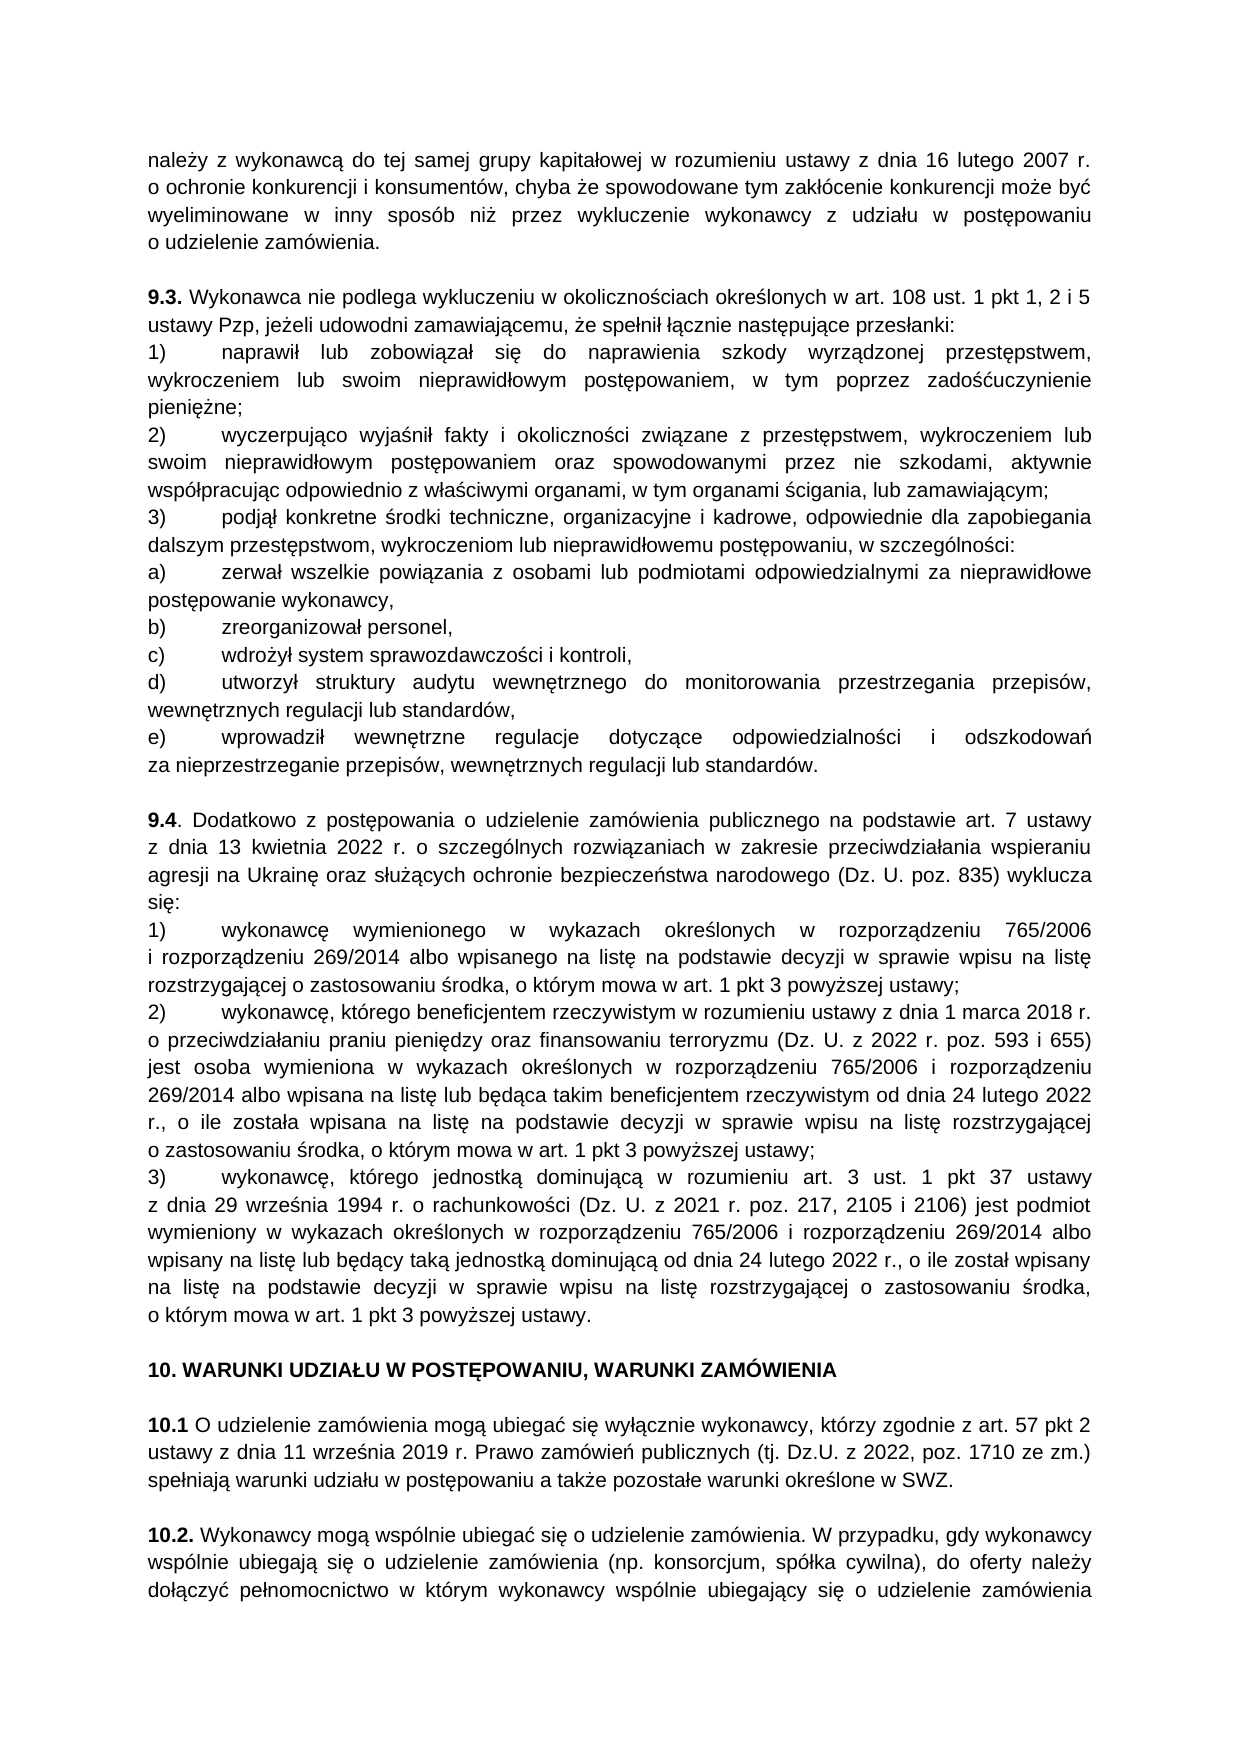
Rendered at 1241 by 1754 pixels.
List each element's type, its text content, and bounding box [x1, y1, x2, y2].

list wprowadził wewnętrzne regulacje dotyczące odpowiedzialności i odszkodowań za nieprzestrzeganie przepisów, wewnętrznych regulacji lub standardów. [148, 725, 1093, 777]
list naprawił lub zobowiązał się do naprawienia szkody wyrządzonej przestępstwem, wykroczeniem lub swoim nieprawidłowym postępowaniem, w tym poprzez zadośćuczynienie pieniężne; [148, 340, 1093, 419]
text 3) wykonawcę, którego jednostką dominującą w rozumieniu art. 3 ust. 1 pkt 37 ustawy z dnia 29 września 1994 r. o rachunkowości (Dz. U. z 2021 r. poz. 217, 2105 i 2106) jest podmiot wymieniony w wykazach określonych w rozporządzeniu 765/2006 i rozporządzeniu 269/2014 albo wpisany na listę lub będący taką jednostką dominującą od dnia 24 lutego 2022 r., o ile został wpisany na listę na podstawie decyzji w sprawie wpisu na listę rozstrzygającej o zastosowaniu środka, o którym mowa w art. 1 pkt 3 powyższej ustawy. [148, 1165, 1093, 1327]
text 2) wykonawcę, którego beneficjentem rzeczywistym w rozumieniu ustawy z dnia 1 marca 2018 r. o przeciwdziałaniu praniu pieniędzy oraz finansowaniu terroryzmu (Dz. U. z 2022 r. poz. 593 i 655) jest osoba wymieniona w wykazach określonych w rozporządzeniu 765/2006 i rozporządzeniu 269/2014 albo wpisana na listę lub będąca takim beneficjentem rzeczywistym od dnia 24 lutego 2022 r., o ile została wpisana na listę na podstawie decyzji w sprawie wpisu na listę rozstrzygającej o zastosowaniu środka, o którym mowa w art. 1 pkt 3 powyższej ustawy; [148, 1000, 1093, 1162]
list zerwał wszelkie powiązania z osobami lub podmiotami odpowiedzialnymi za nieprawidłowe postępowanie wykonawcy, [148, 560, 1093, 612]
text 9.4. Dodatkowo z postępowania o udzielenie zamówienia publicznego na podstawie art. 7 ustawy z dnia 13 kwietnia 2022 r. o szczególnych rozwiązaniach w zakresie przeciwdziałania wspieraniu agresji na Ukrainę oraz służących ochronie bezpieczeństwa narodowego (Dz. U. poz. 835) wyklucza się: [148, 808, 1093, 914]
text 1) wykonawcę wymienionego w wykazach określonych w rozporządzeniu 765/2006 i rozporządzeniu 269/2014 albo wpisanego na listę na podstawie decyzji w sprawie wpisu na listę rozstrzygającej o zastosowaniu środka, o którym mowa w art. 1 pkt 3 powyższej ustawy; [148, 918, 1093, 997]
text 10.1 O udzielenie zamówienia mogą ubiegać się wyłącznie wykonawcy, którzy zgodnie z art. 57 pkt 2 ustawy z dnia 11 września 2019 r. Prawo zamówień publicznych (tj. Dz.U. z 2022, poz. 1710 ze zm.) spełniają warunki udziału w postępowaniu a także pozostałe warunki określone w SWZ. [148, 1413, 1093, 1492]
list podjął konkretne środki techniczne, organizacyjne i kadrowe, odpowiednie dla zapobiegania dalszym przestępstwom, wykroczeniom lub nieprawidłowemu postępowaniu, w szczególności: [148, 505, 1093, 557]
list wdrożył system sprawozdawczości i kontroli, [148, 643, 1093, 667]
list wyczerpująco wyjaśnił fakty i okoliczności związane z przestępstwem, wykroczeniem lub swoim nieprawidłowym postępowaniem oraz spowodowanymi przez nie szkodami, aktywnie współpracując odpowiednio z właściwymi organami, w tym organami ścigania, lub zamawiającym; [148, 423, 1093, 502]
text 9.3. Wykonawca nie podlega wykluczeniu w okolicznościach określonych w art. 108 ust. 1 pkt 1, 2 i 5 ustawy Pzp, jeżeli udowodni zamawiającemu, że spełnił łącznie następujące przesłanki: [148, 285, 1093, 337]
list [148, 148, 1093, 254]
text 10. WARUNKI UDZIAŁU W POSTĘPOWANIU, WARUNKI ZAMÓWIENIA [148, 1358, 1093, 1382]
list utworzył struktury audytu wewnętrznego do monitorowania przestrzegania przepisów, wewnętrznych regulacji lub standardów, [148, 670, 1093, 722]
list zreorganizował personel, [148, 615, 1093, 639]
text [148, 1523, 1093, 1602]
